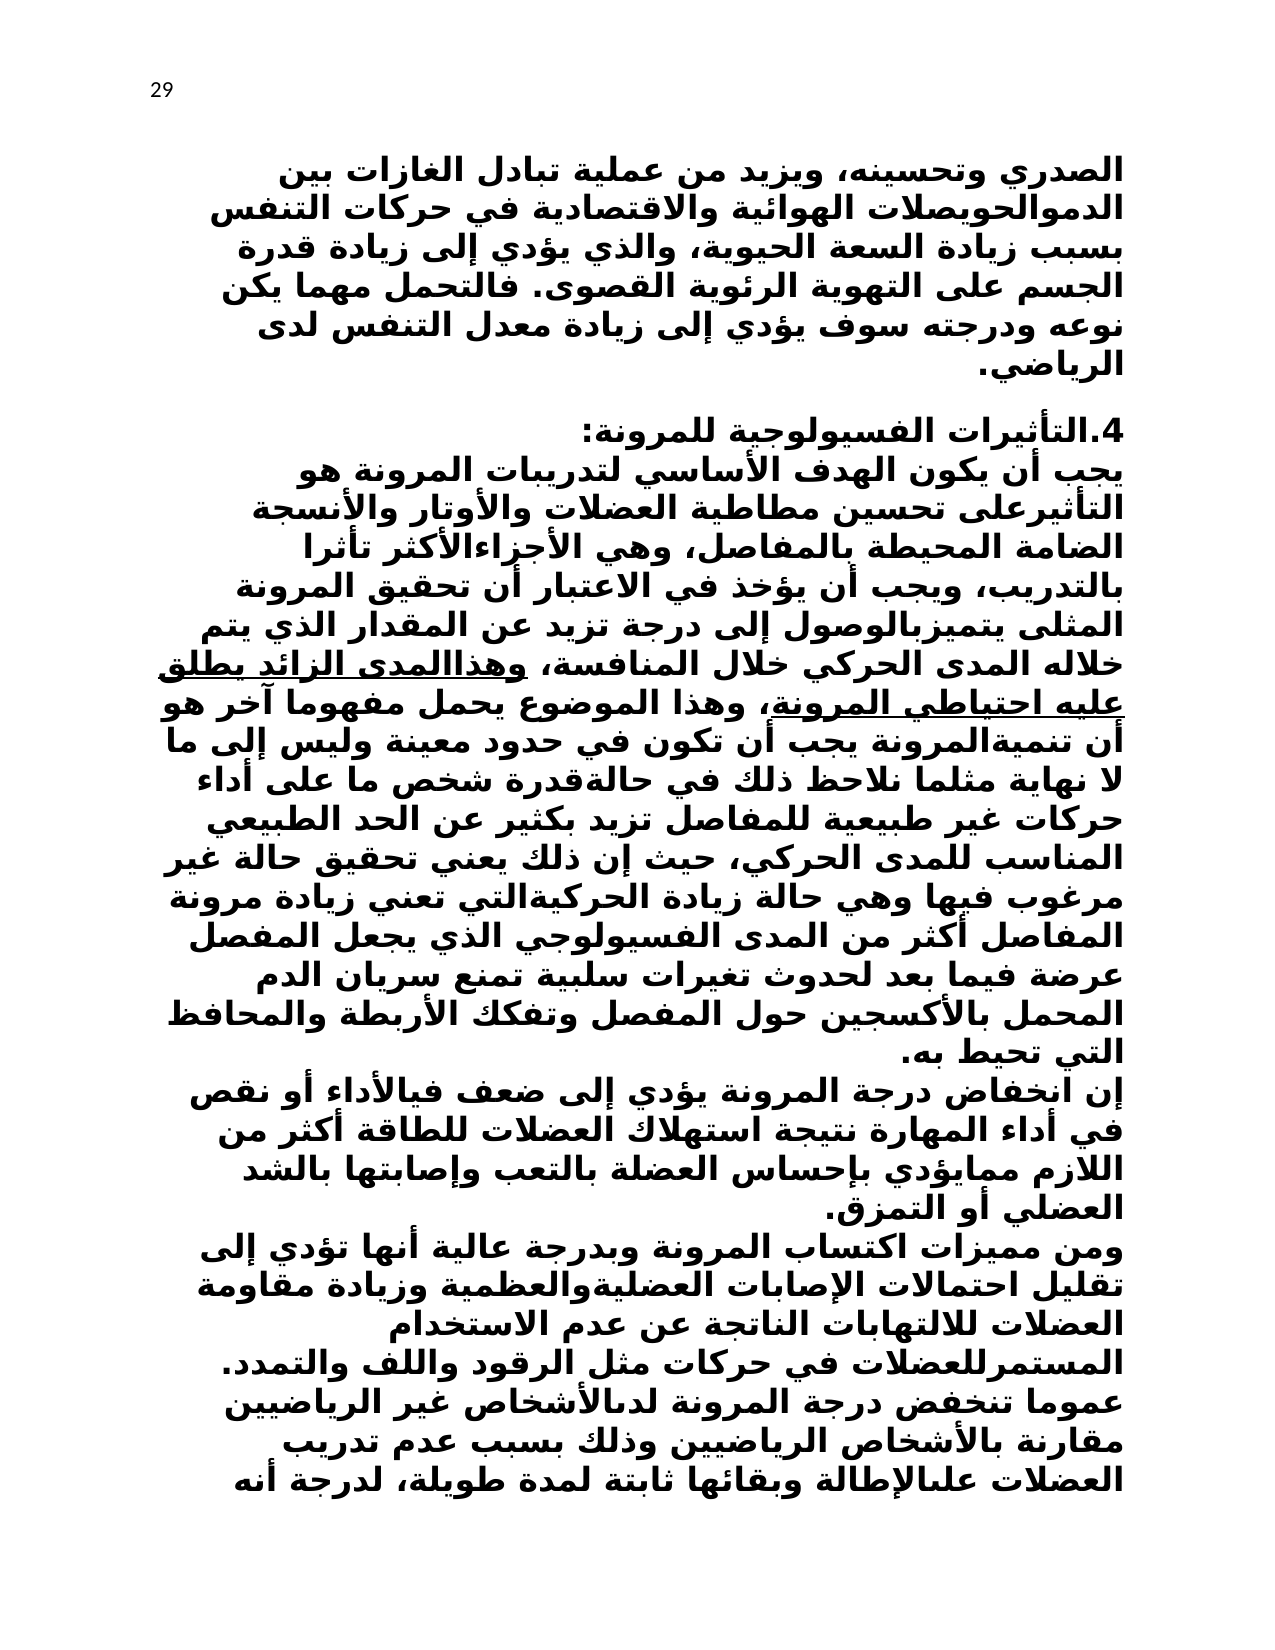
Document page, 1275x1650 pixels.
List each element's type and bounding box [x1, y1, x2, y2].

text [150, 411, 1125, 1499]
text [150, 150, 1125, 411]
